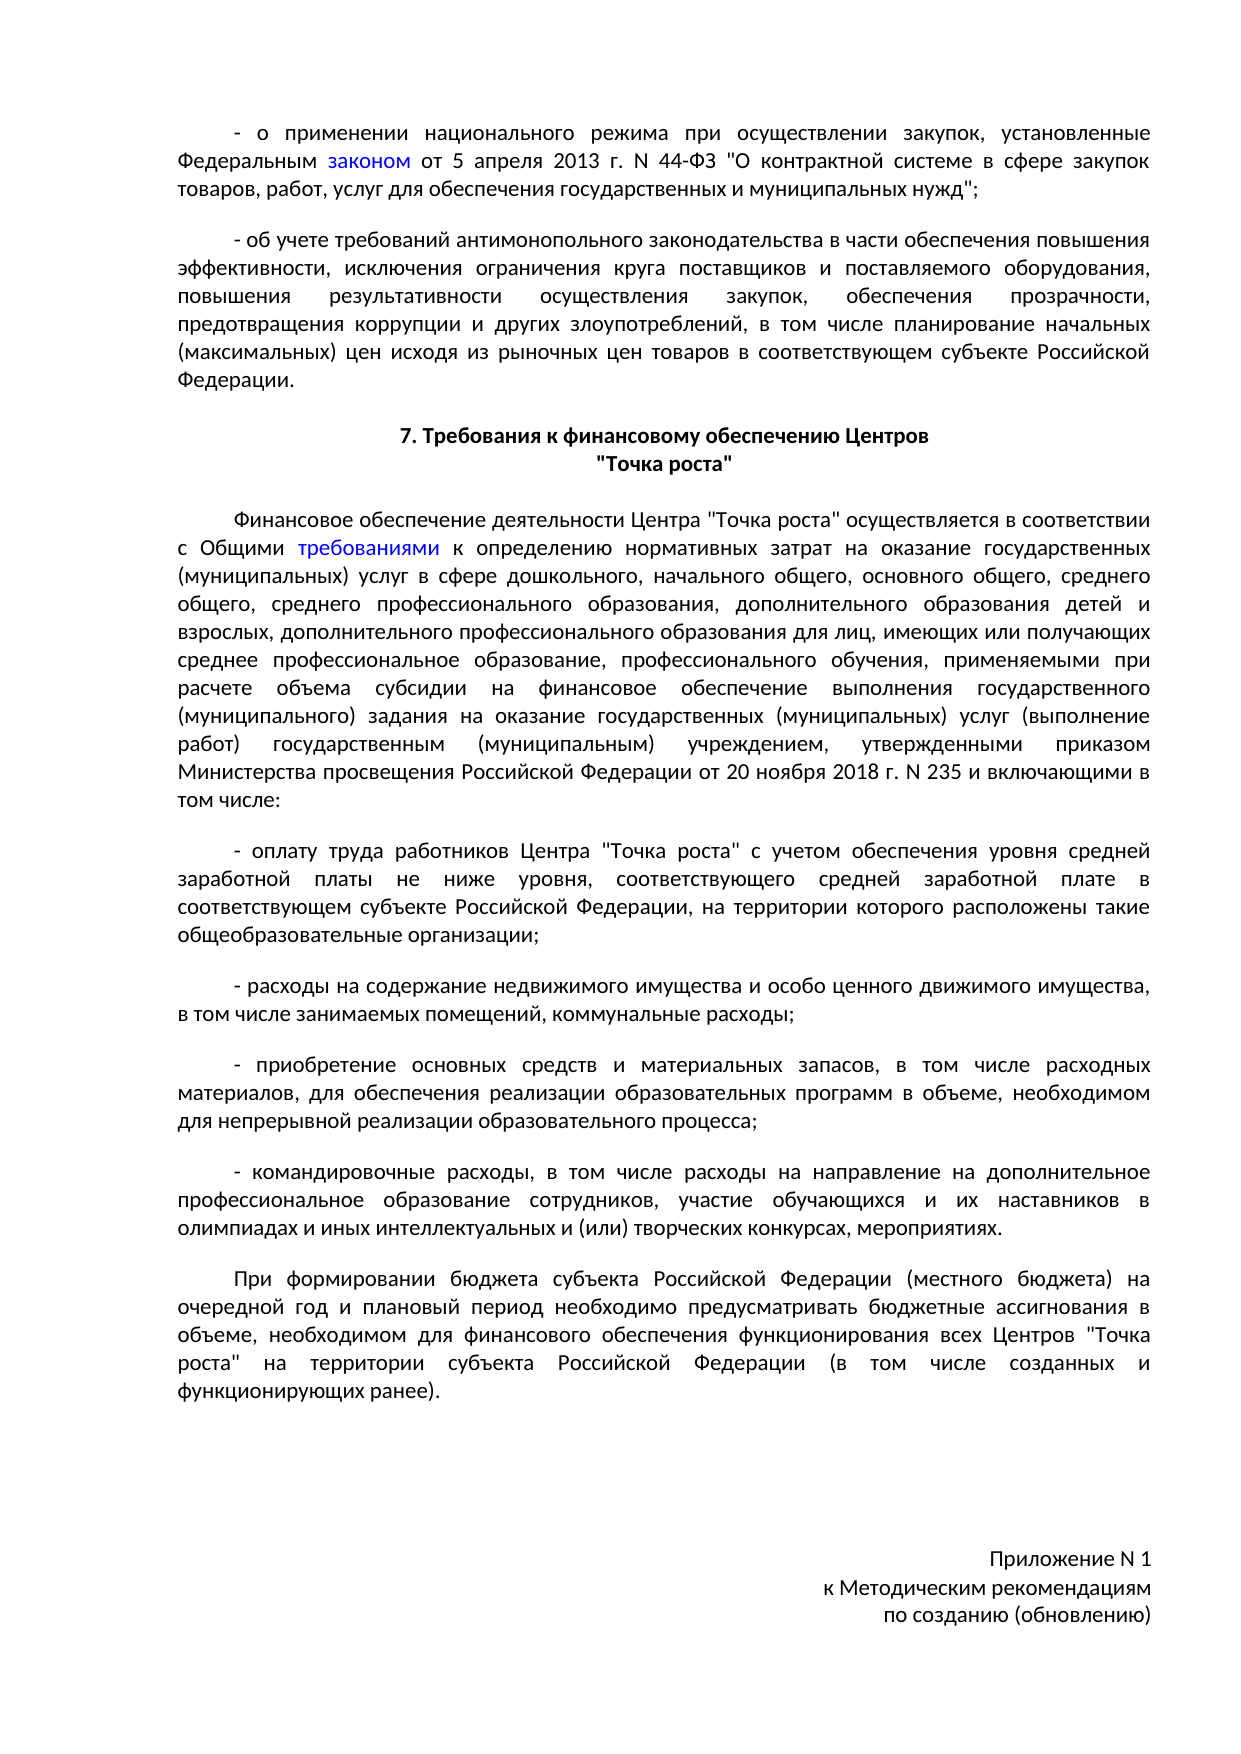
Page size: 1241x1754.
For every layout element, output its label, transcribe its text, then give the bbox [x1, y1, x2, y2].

text - приобретение основных средств и материальных запасов, в том числе расходных материалов, для обеспечения реализации образовательных программ в объеме, необходимом для непрерывной реализации образовательного процесса; [177, 1050, 1152, 1134]
text Приложение N 1 [177, 1544, 1152, 1573]
text - командировочные расходы, в том числе расходы на направление на дополнительное профессиональное образование сотрудников, участие обучающихся и их наставников в олимпиадах и иных интеллектуальных и (или) творческих конкурсах, мероприятиях. [177, 1157, 1152, 1241]
text При формировании бюджета субъекта Российской Федерации (местного бюджета) на очередной год и плановый период необходимо предусматривать бюджетные ассигнования в объеме, необходимом для финансового обеспечения функционирования всех Центров "Точка роста" на территории субъекта Российской Федерации (в том числе созданных и функционирующих ранее). [177, 1264, 1152, 1404]
text - о применении национального режима при осуществлении закупок, установленные Федеральным законом от 5 апреля 2013 г. N 44-ФЗ "О контрактной системе в сфере закупок товаров, работ, услуг для обеспечения государственных и муниципальных нужд"; [177, 118, 1152, 202]
title 7. Требования к финансовому обеспечению Центров [177, 421, 1152, 449]
text к Методическим рекомендациям [177, 1573, 1152, 1601]
text по созданию (обновлению) [177, 1601, 1152, 1629]
text - оплату труда работников Центра "Точка роста" с учетом обеспечения уровня средней заработной платы не ниже уровня, соответствующего средней заработной плате в соответствующем субъекте Российской Федерации, на территории которого расположены такие общеобразовательные организации; [177, 836, 1152, 948]
title "Точка роста" [177, 449, 1152, 477]
text - расходы на содержание недвижимого имущества и особо ценного движимого имущества, в том числе занимаемых помещений, коммунальные расходы; [177, 971, 1152, 1027]
text - об учете требований антимонопольного законодательства в части обеспечения повышения эффективности, исключения ограничения круга поставщиков и поставляемого оборудования, повышения результативности осуществления закупок, обеспечения прозрачности, предотвращения коррупции и других злоупотреблений, в том числе планирование начальных (максимальных) цен исходя из рыночных цен товаров в соответствующем субъекте Российской Федерации. [177, 225, 1152, 393]
text Финансовое обеспечение деятельности Центра "Точка роста" осуществляется в соответствии с Общими требованиями к определению нормативных затрат на оказание государственных (муниципальных) услуг в сфере дошкольного, начального общего, основного общего, среднего общего, среднего профессионального образования, дополнительного образования детей и взрослых, дополнительного профессионального образования для лиц, имеющих или получающих среднее профессиональное образование, профессионального обучения, применяемыми при расчете объема субсидии на финансовое обеспечение выполнения государственного (муниципального) задания на оказание государственных (муниципальных) услуг (выполнение работ) государственным (муниципальным) учреждением, утвержденными приказом Министерства просвещения Российской Федерации от 20 ноября 2018 г. N 235 и включающими в том числе: [177, 505, 1152, 813]
